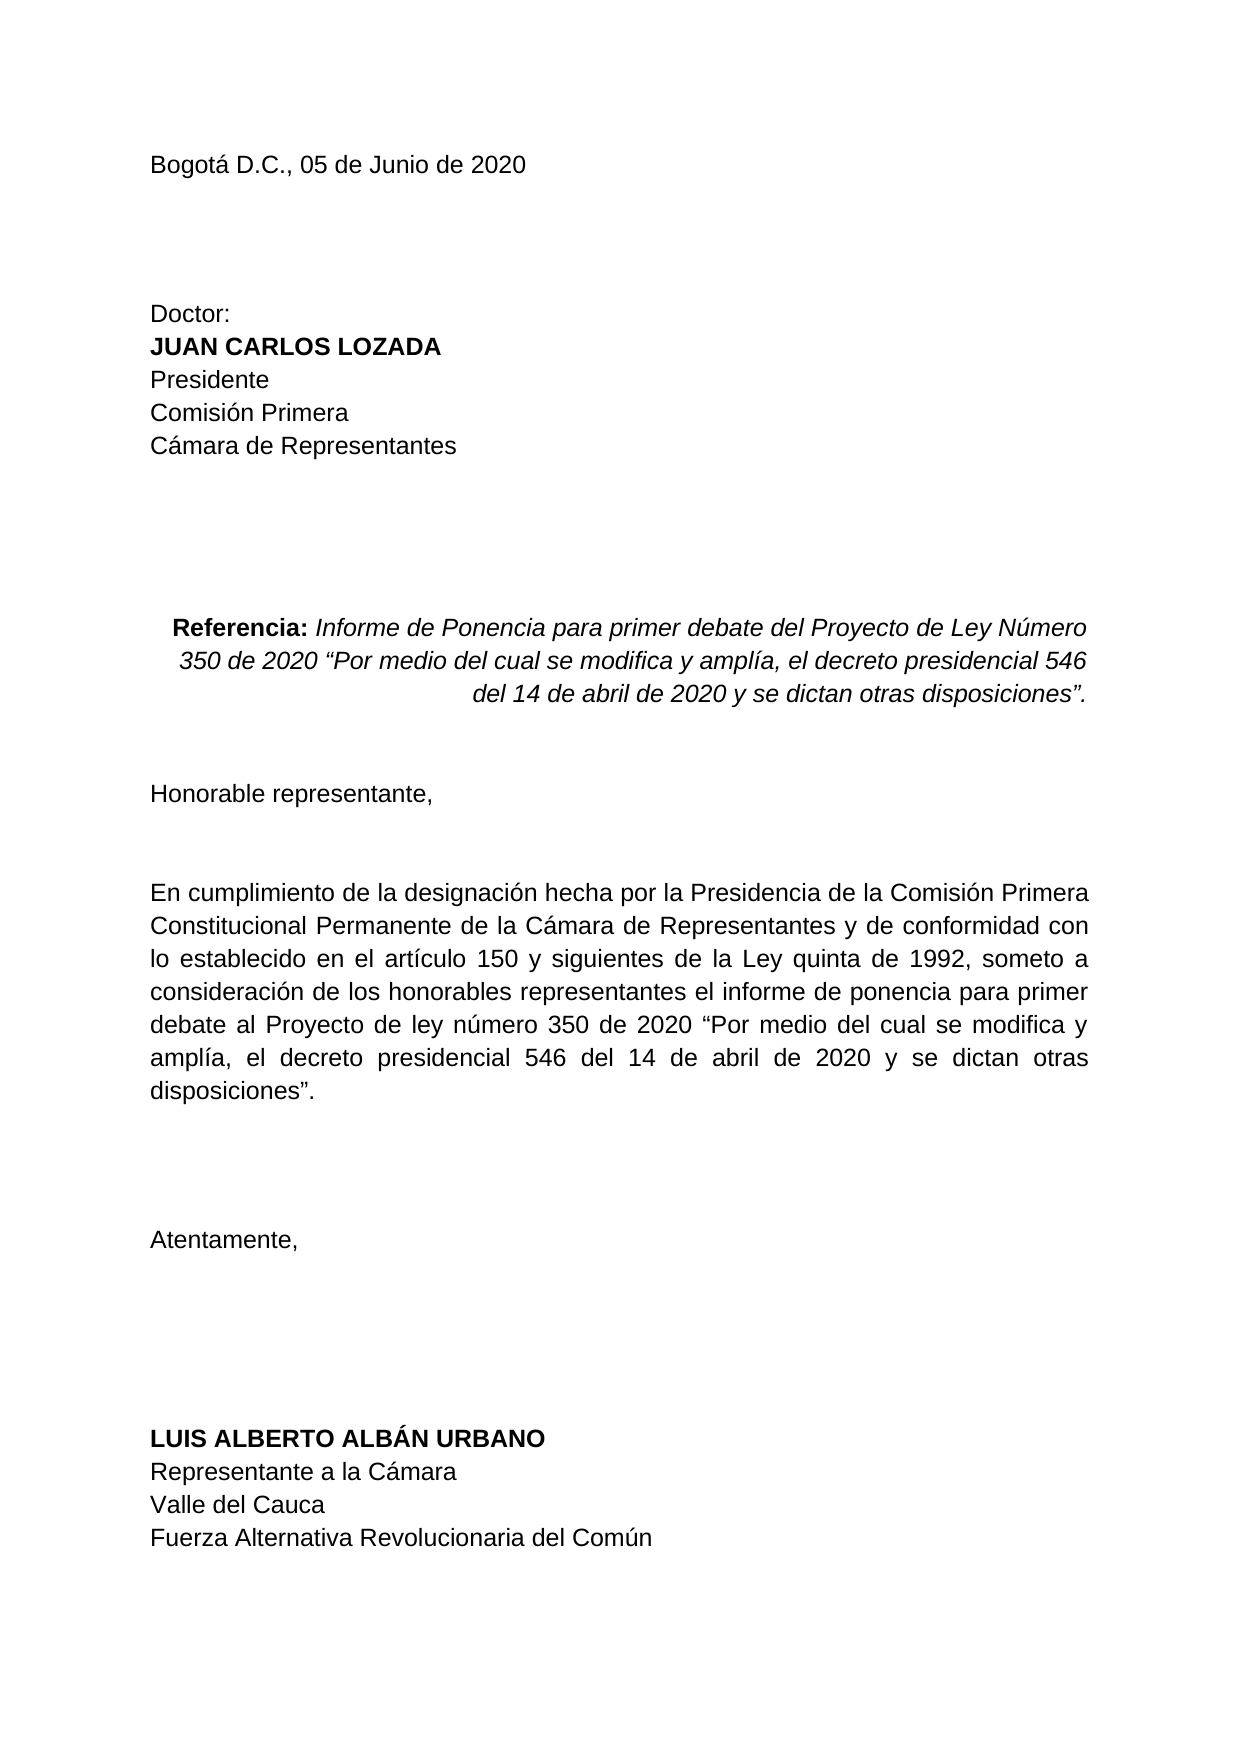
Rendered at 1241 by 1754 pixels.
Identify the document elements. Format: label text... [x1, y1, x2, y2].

text Honorable representante, [150, 779, 1090, 807]
text Referencia: Informe de Ponencia para primer debate del Proyecto de Ley Número 350 de 2020 “Por medio del cual se modifica y amplía, el decreto presidencial 546 del 14 de abril de 2020 y se dictan otras disposiciones”. [150, 613, 1090, 708]
text Presidente [150, 365, 1090, 394]
text Valle del Cauca [150, 1490, 1090, 1519]
text Cámara de Representantes [150, 431, 1090, 460]
text Representante a la Cámara [150, 1457, 1090, 1486]
text JUAN CARLOS LOZADA [150, 332, 1090, 361]
text Doctor: [150, 299, 1090, 328]
text Bogotá D.C., 05 de Junio de 2020 [150, 150, 1090, 179]
text Fuerza Alternativa Revolucionaria del Común [150, 1523, 1090, 1552]
text Comisión Primera [150, 398, 1090, 427]
text LUIS ALBERTO ALBÁN URBANO [150, 1424, 1090, 1453]
text Atentamente, [150, 1225, 1090, 1254]
text En cumplimiento de la designación hecha por la Presidencia de la Comisión Primera Constitucional Permanente de la Cámara de Representantes y de conformidad con lo establecido en el artículo 150 y siguientes de la Ley quinta de 1992, someto a consideración de los honorables representantes el informe de ponencia para primer debate al Proyecto de ley número 350 de 2020 “Por medio del cual se modifica y amplía, el decreto presidencial 546 del 14 de abril de 2020 y se dictan otras disposiciones”. [150, 878, 1090, 1105]
